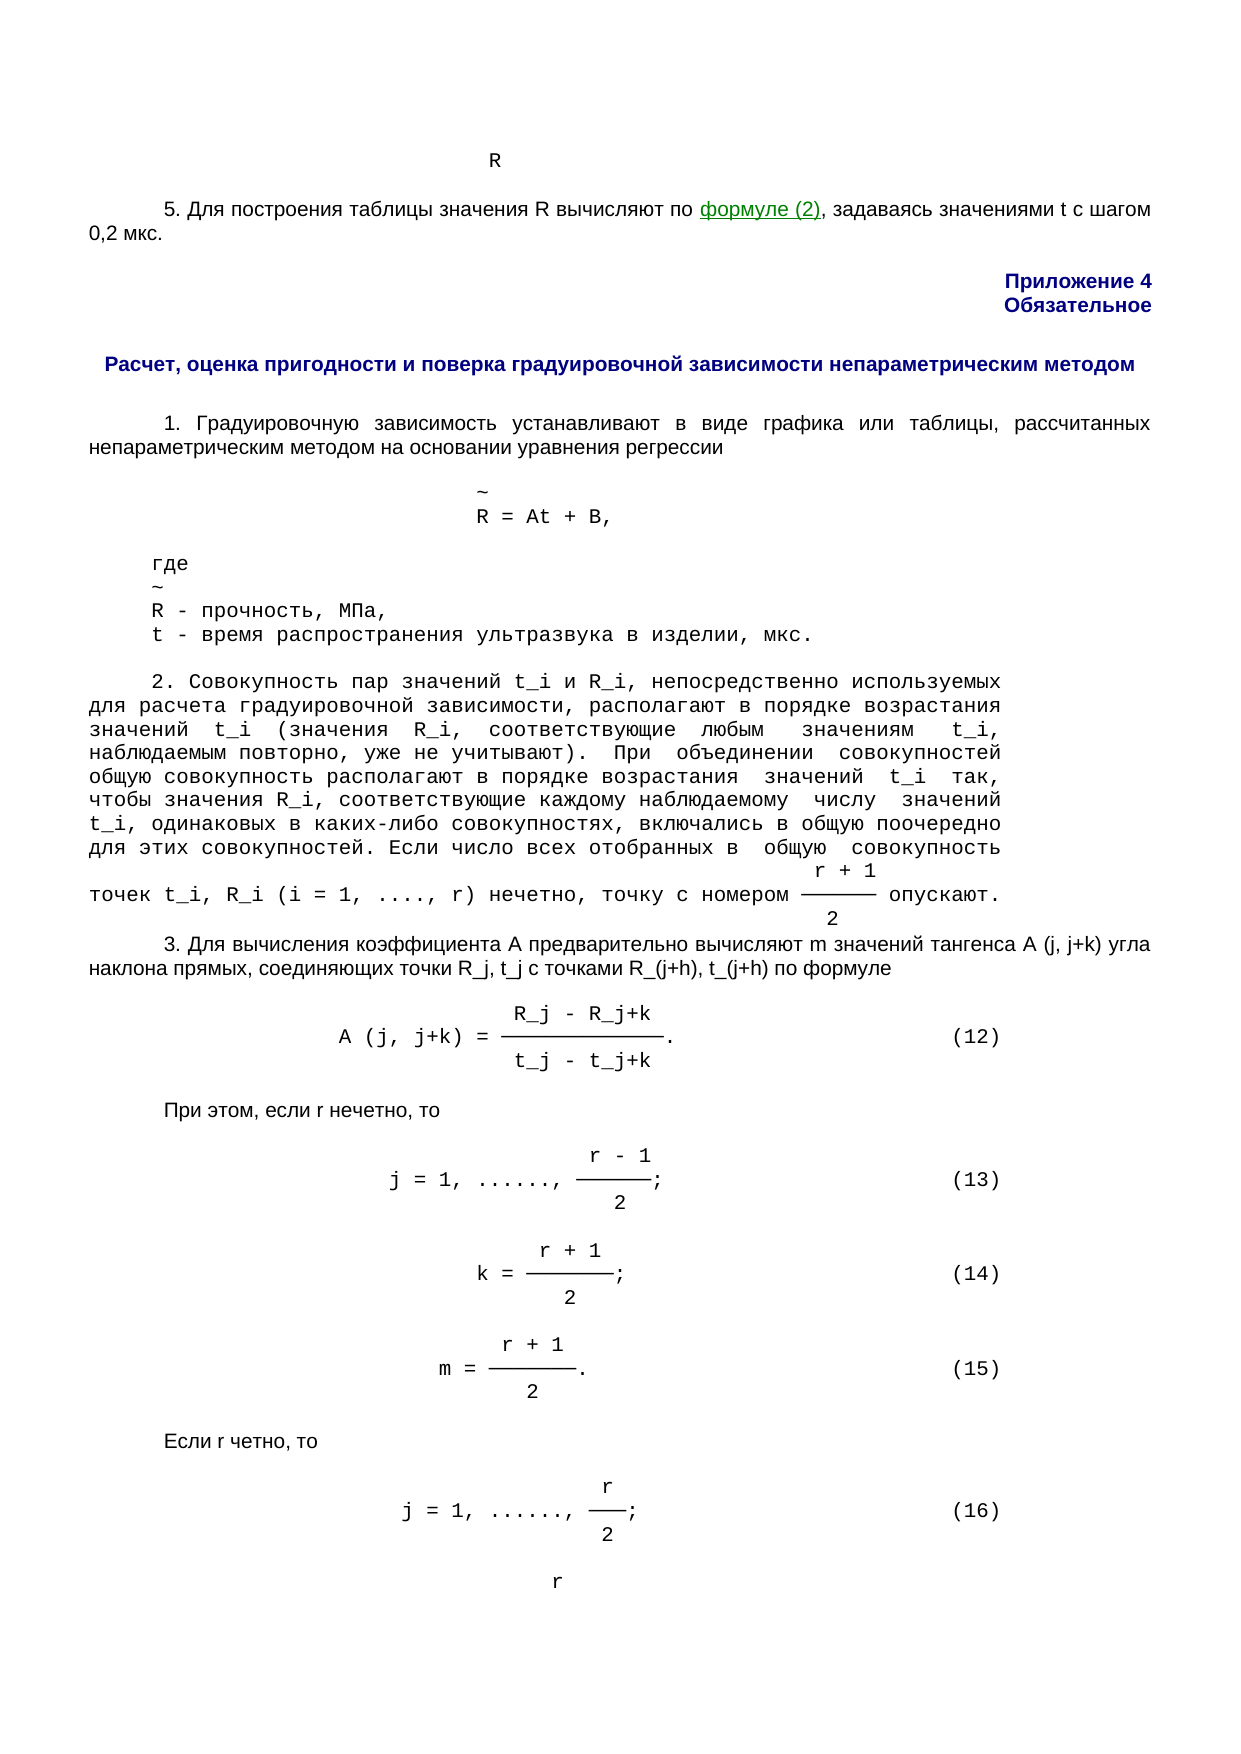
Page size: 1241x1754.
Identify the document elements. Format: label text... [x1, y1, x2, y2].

list Расчет, оценка пригодности и поверка градуировочной зависимости непараметрическим методом [88, 352, 1152, 376]
text 2 [88, 1382, 1152, 1405]
text для расчета градуировочной зависимости, располагают в порядке возрастания [88, 695, 1152, 718]
text 2 [88, 1192, 1152, 1216]
text r [88, 1476, 1152, 1500]
text j = 1, ......, ───; (16) [88, 1500, 1152, 1524]
text r - 1 [88, 1145, 1152, 1169]
text 2. Совокупность пар значений t_i и R_i, непосредственно используемых [88, 671, 1152, 695]
text R [88, 150, 1152, 174]
text r + 1 [88, 860, 1152, 884]
text r [88, 1571, 1152, 1595]
text R - прочность, МПа, [88, 600, 1152, 624]
text Приложение 4 [88, 269, 1152, 293]
text ~ [88, 482, 1152, 506]
text Обязательное [88, 293, 1152, 317]
text R_j - R_j+k [88, 1003, 1152, 1027]
text t_i, одинаковых в каких-либо совокупностях, включались в общую поочередно [88, 813, 1152, 837]
text 5. Для построения таблицы значения R вычисляют по формуле (2), задаваясь значениями t с шагом 0,2 мкс. [88, 197, 1152, 245]
text 3. Для вычисления коэффициента А предварительно вычисляют m значений тангенса А (j, j+k) угла наклона прямых, соединяющих точки R_j, t_j с точками R_(j+h), t_(j+h) по формуле [88, 931, 1152, 979]
text чтобы значения R_i, соответствующие каждому наблюдаемому числу значений [88, 789, 1152, 813]
text t - время распространения ультразвука в изделии, мкс. [88, 624, 1152, 648]
text При этом, если r нечетно, то [88, 1097, 1152, 1121]
text Если r четно, то [88, 1429, 1152, 1453]
text r + 1 [88, 1334, 1152, 1358]
text общую совокупность располагают в порядке возрастания значений t_i так, [88, 766, 1152, 789]
text 2 [88, 1524, 1152, 1547]
text где [88, 553, 1152, 577]
text j = 1, ......, ──────; (13) [88, 1169, 1152, 1192]
text наблюдаемым повторно, уже не учитывают). При объединении совокупностей [88, 742, 1152, 766]
text m = ───────. (15) [88, 1358, 1152, 1382]
text R = At + B, [88, 506, 1152, 529]
text точек t_i, R_i (i = 1, ...., r) нечетно, точку с номером ────── опускают. [88, 884, 1152, 908]
text для этих совокупностей. Если число всех отобранных в общую совокупность [88, 837, 1152, 860]
text 2 [88, 908, 1152, 931]
text t_j - t_j+k [88, 1050, 1152, 1074]
text k = ───────; (14) [88, 1263, 1152, 1287]
text ~ [88, 577, 1152, 600]
text значений t_i (значения R_i, соответствующие любым значениям t_i, [88, 718, 1152, 742]
text 2 [88, 1287, 1152, 1311]
text 1. Градуировочную зависимость устанавливают в виде графика или таблицы, рассчитанных непараметрическим методом на основании уравнения регрессии [88, 411, 1152, 458]
text A (j, j+k) = ─────────────. (12) [88, 1027, 1152, 1050]
text r + 1 [88, 1240, 1152, 1263]
